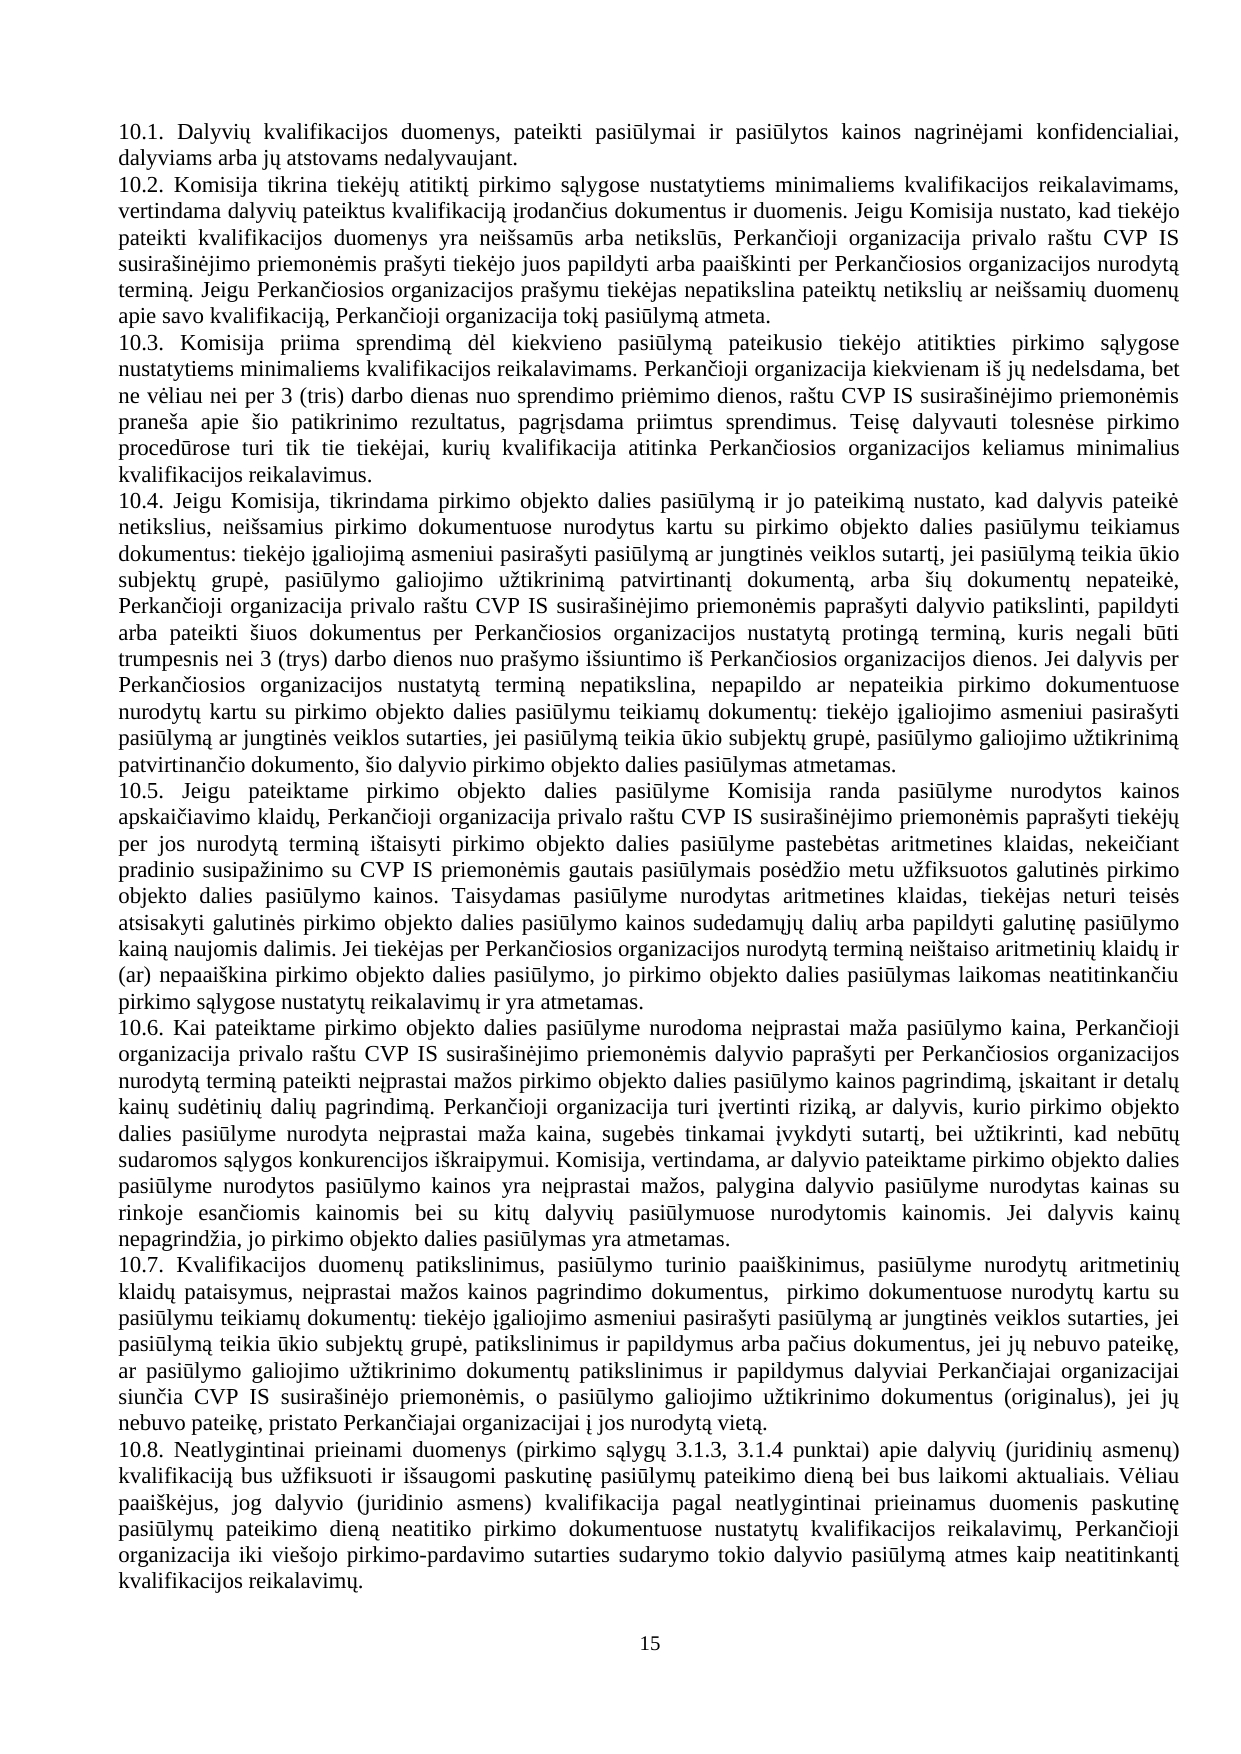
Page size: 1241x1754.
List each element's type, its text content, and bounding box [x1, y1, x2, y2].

text 10.5. Jeigu pateiktame pirkimo objekto dalies pasiūlyme Komisija randa pasiūlyme nurodytos kainos apskaičiavimo klaidų, Perkančioji organizacija privalo raštu CVP IS susirašinėjimo priemonėmis paprašyti tiekėjų per jos nurodytą terminą ištaisyti pirkimo objekto dalies pasiūlyme pastebėtas aritmetines klaidas, nekeičiant pradinio susipažinimo su CVP IS priemonėmis gautais pasiūlymais posėdžio metu užfiksuotos galutinės pirkimo objekto dalies pasiūlymo kainos. Taisydamas pasiūlyme nurodytas aritmetines klaidas, tiekėjas neturi teisės atsisakyti galutinės pirkimo objekto dalies pasiūlymo kainos sudedamųjų dalių arba papildyti galutinę pasiūlymo kainą naujomis dalimis. Jei tiekėjas per Perkančiosios organizacijos nurodytą terminą neištaiso aritmetinių klaidų ir (ar) nepaaiškina pirkimo objekto dalies pasiūlymo, jo pirkimo objekto dalies pasiūlymas laikomas neatitinkančiu pirkimo sąlygose nustatytų reikalavimų ir yra atmetamas. [118, 777, 1181, 1014]
text 10.8. Neatlygintinai prieinami duomenys (pirkimo sąlygų 3.1.3, 3.1.4 punktai) apie dalyvių (juridinių asmenų) kvalifikaciją bus užfiksuoti ir išsaugomi paskutinę pasiūlymų pateikimo dieną bei bus laikomi aktualiais. Vėliau paaiškėjus, jog dalyvio (juridinio asmens) kvalifikacija pagal neatlygintinai prieinamus duomenis paskutinę pasiūlymų pateikimo dieną neatitiko pirkimo dokumentuose nustatytų kvalifikacijos reikalavimų, Perkančioji organizacija iki viešojo pirkimo-pardavimo sutarties sudarymo tokio dalyvio pasiūlymą atmes kaip neatitinkantį kvalifikacijos reikalavimų. [118, 1436, 1181, 1594]
text 10.7. Kvalifikacijos duomenų patikslinimus, pasiūlymo turinio paaiškinimus, pasiūlyme nurodytų aritmetinių klaidų pataisymus, neįprastai mažos kainos pagrindimo dokumentus, pirkimo dokumentuose nurodytų kartu su pasiūlymu teikiamų dokumentų: tiekėjo įgaliojimo asmeniui pasirašyti pasiūlymą ar jungtinės veiklos sutarties, jei pasiūlymą teikia ūkio subjektų grupė, patikslinimus ir papildymus arba pačius dokumentus, jei jų nebuvo pateikę, ar pasiūlymo galiojimo užtikrinimo dokumentų patikslinimus ir papildymus dalyviai Perkančiajai organizacijai siunčia CVP IS susirašinėjo priemonėmis, o pasiūlymo galiojimo užtikrinimo dokumentus (originalus), jei jų nebuvo pateikę, pristato Perkančiajai organizacijai į jos nurodytą vietą. [118, 1251, 1181, 1436]
text 10.4. Jeigu Komisija, tikrindama pirkimo objekto dalies pasiūlymą ir jo pateikimą nustato, kad dalyvis pateikė netikslius, neišsamius pirkimo dokumentuose nurodytus kartu su pirkimo objekto dalies pasiūlymu teikiamus dokumentus: tiekėjo įgaliojimą asmeniui pasirašyti pasiūlymą ar jungtinės veiklos sutartį, jei pasiūlymą teikia ūkio subjektų grupė, pasiūlymo galiojimo užtikrinimą patvirtinantį dokumentą, arba šių dokumentų nepateikė, Perkančioji organizacija privalo raštu CVP IS susirašinėjimo priemonėmis paprašyti dalyvio patikslinti, papildyti arba pateikti šiuos dokumentus per Perkančiosios organizacijos nustatytą protingą terminą, kuris negali būti trumpesnis nei 3 (trys) darbo dienos nuo prašymo išsiuntimo iš Perkančiosios organizacijos dienos. Jei dalyvis per Perkančiosios organizacijos nustatytą terminą nepatikslina, nepapildo ar nepateikia pirkimo dokumentuose nurodytų kartu su pirkimo objekto dalies pasiūlymu teikiamų dokumentų: tiekėjo įgaliojimo asmeniui pasirašyti pasiūlymą ar jungtinės veiklos sutarties, jei pasiūlymą teikia ūkio subjektų grupė, pasiūlymo galiojimo užtikrinimą patvirtinančio dokumento, šio dalyvio pirkimo objekto dalies pasiūlymas atmetamas. [118, 487, 1181, 777]
text 10.1. Dalyvių kvalifikacijos duomenys, pateikti pasiūlymai ir pasiūlytos kainos nagrinėjami konfidencialiai, dalyviams arba jų atstovams nedalyvaujant. [118, 118, 1181, 171]
text 10.3. Komisija priima sprendimą dėl kiekvieno pasiūlymą pateikusio tiekėjo atitikties pirkimo sąlygose nustatytiems minimaliems kvalifikacijos reikalavimams. Perkančioji organizacija kiekvienam iš jų nedelsdama, bet ne vėliau nei per 3 (tris) darbo dienas nuo sprendimo priėmimo dienos, raštu CVP IS susirašinėjimo priemonėmis praneša apie šio patikrinimo rezultatus, pagrįsdama priimtus sprendimus. Teisę dalyvauti tolesnėse pirkimo procedūrose turi tik tie tiekėjai, kurių kvalifikacija atitinka Perkančiosios organizacijos keliamus minimalius kvalifikacijos reikalavimus. [118, 329, 1181, 487]
text 10.2. Komisija tikrina tiekėjų atitiktį pirkimo sąlygose nustatytiems minimaliems kvalifikacijos reikalavimams, vertindama dalyvių pateiktus kvalifikaciją įrodančius dokumentus ir duomenis. Jeigu Komisija nustato, kad tiekėjo pateikti kvalifikacijos duomenys yra neišsamūs arba netikslūs, Perkančioji organizacija privalo raštu CVP IS susirašinėjimo priemonėmis prašyti tiekėjo juos papildyti arba paaiškinti per Perkančiosios organizacijos nurodytą terminą. Jeigu Perkančiosios organizacijos prašymu tiekėjas nepatikslina pateiktų netikslių ar neišsamių duomenų apie savo kvalifikaciją, Perkančioji organizacija tokį pasiūlymą atmeta. [118, 171, 1181, 329]
text 10.6. Kai pateiktame pirkimo objekto dalies pasiūlyme nurodoma neįprastai maža pasiūlymo kaina, Perkančioji organizacija privalo raštu CVP IS susirašinėjimo priemonėmis dalyvio paprašyti per Perkančiosios organizacijos nurodytą terminą pateikti neįprastai mažos pirkimo objekto dalies pasiūlymo kainos pagrindimą, įskaitant ir detalų kainų sudėtinių dalių pagrindimą. Perkančioji organizacija turi įvertinti riziką, ar dalyvis, kurio pirkimo objekto dalies pasiūlyme nurodyta neįprastai maža kaina, sugebės tinkamai įvykdyti sutartį, bei užtikrinti, kad nebūtų sudaromos sąlygos konkurencijos iškraipymui. Komisija, vertindama, ar dalyvio pateiktame pirkimo objekto dalies pasiūlyme nurodytos pasiūlymo kainos yra neįprastai mažos, palygina dalyvio pasiūlyme nurodytas kainas su rinkoje esančiomis kainomis bei su kitų dalyvių pasiūlymuose nurodytomis kainomis. Jei dalyvis kainų nepagrindžia, jo pirkimo objekto dalies pasiūlymas yra atmetamas. [118, 1014, 1181, 1251]
